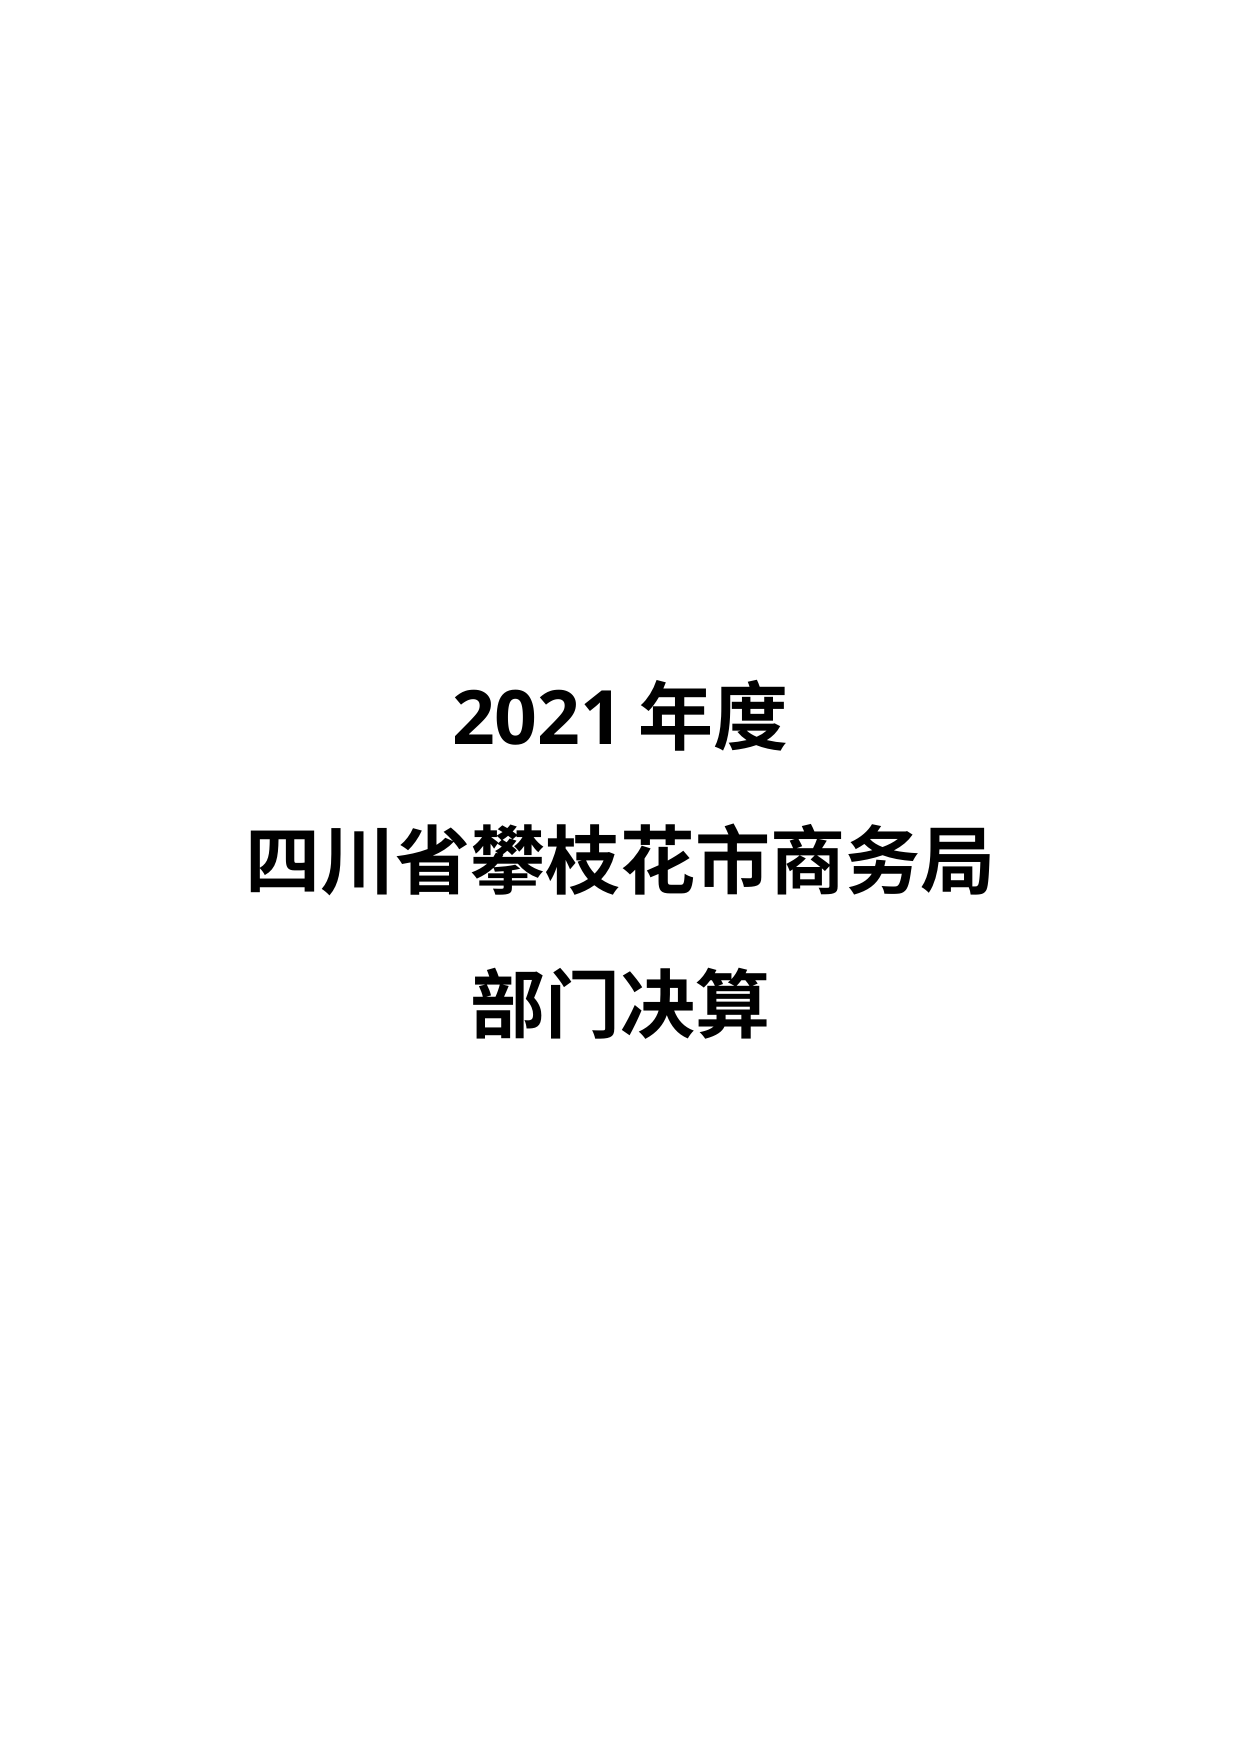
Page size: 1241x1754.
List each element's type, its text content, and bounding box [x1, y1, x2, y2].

subtitle 2021年度 [187, 657, 1053, 766]
subtitle 四川省攀枝花市商务局 [187, 801, 1053, 910]
subtitle 部门决算 [187, 946, 1053, 1054]
